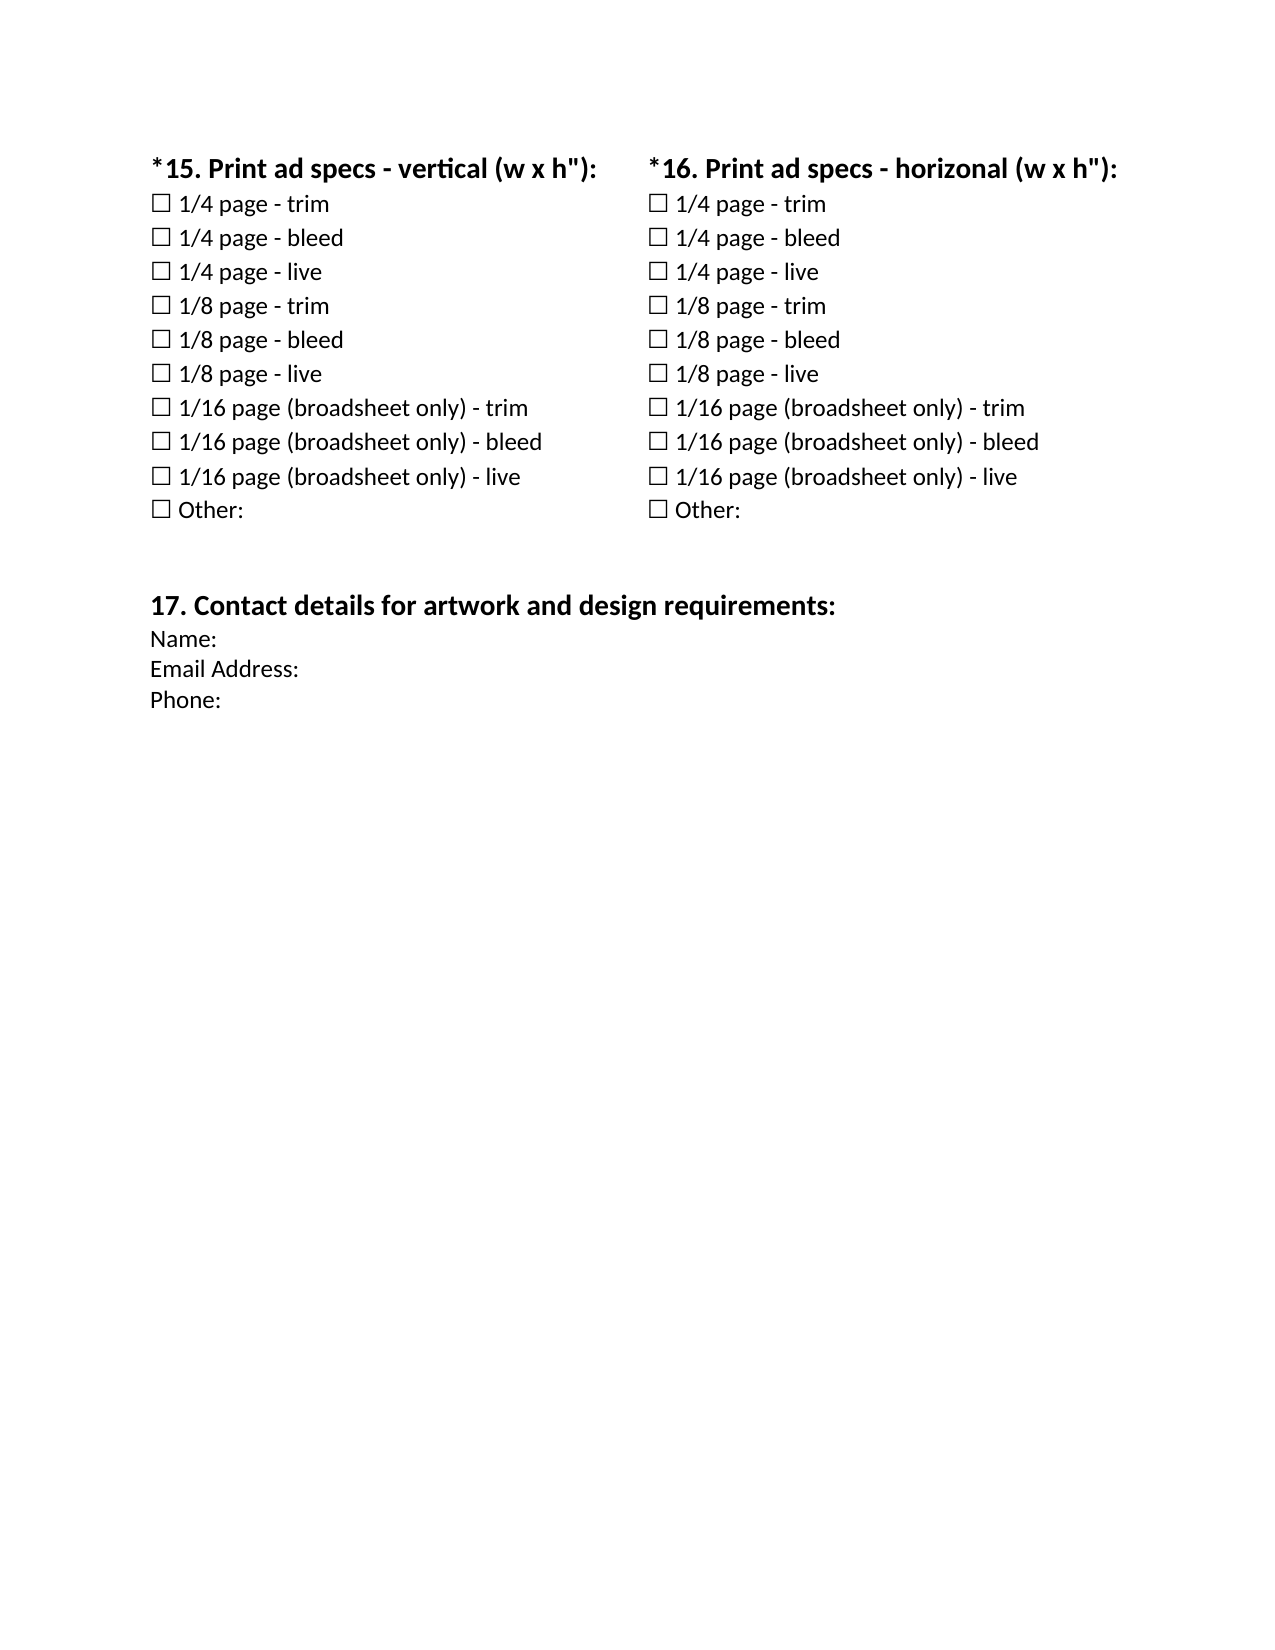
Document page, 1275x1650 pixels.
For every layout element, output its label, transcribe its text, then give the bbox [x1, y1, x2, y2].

text Phone: [150, 684, 1125, 714]
text *16. Print ad specs - horizonal (w x h"): [647, 150, 1125, 186]
text Other: [647, 492, 1125, 526]
text Email Address: [150, 653, 1125, 684]
text 1/8 page - live [647, 356, 1125, 390]
text 1/16 page (broadsheet only) - live [150, 458, 628, 492]
text Name: [150, 623, 1125, 653]
text 1/16 page (broadsheet only) - trim [647, 390, 1125, 424]
text 1/4 page - live [150, 254, 628, 288]
text 1/8 page - bleed [647, 322, 1125, 356]
text 1/16 page (broadsheet only) - bleed [647, 424, 1125, 458]
text 1/8 page - trim [150, 288, 628, 322]
text 1/16 page (broadsheet only) - trim [150, 390, 628, 424]
text 1/8 page - bleed [150, 322, 628, 356]
text Other: [150, 492, 628, 526]
text 1/8 page - trim [647, 288, 1125, 322]
text 1/4 page - bleed [647, 220, 1125, 254]
text 1/8 page - live [150, 356, 628, 390]
text 17. Contact details for artwork and design requirements: [150, 587, 1125, 623]
text 1/4 page - trim [150, 186, 628, 220]
text 1/4 page - trim [647, 186, 1125, 220]
text 1/4 page - live [647, 254, 1125, 288]
text 1/16 page (broadsheet only) - live [647, 458, 1125, 492]
text 1/4 page - bleed [150, 220, 628, 254]
text 1/16 page (broadsheet only) - bleed [150, 424, 628, 458]
text *15. Print ad specs - vertical (w x h"): [150, 150, 628, 186]
